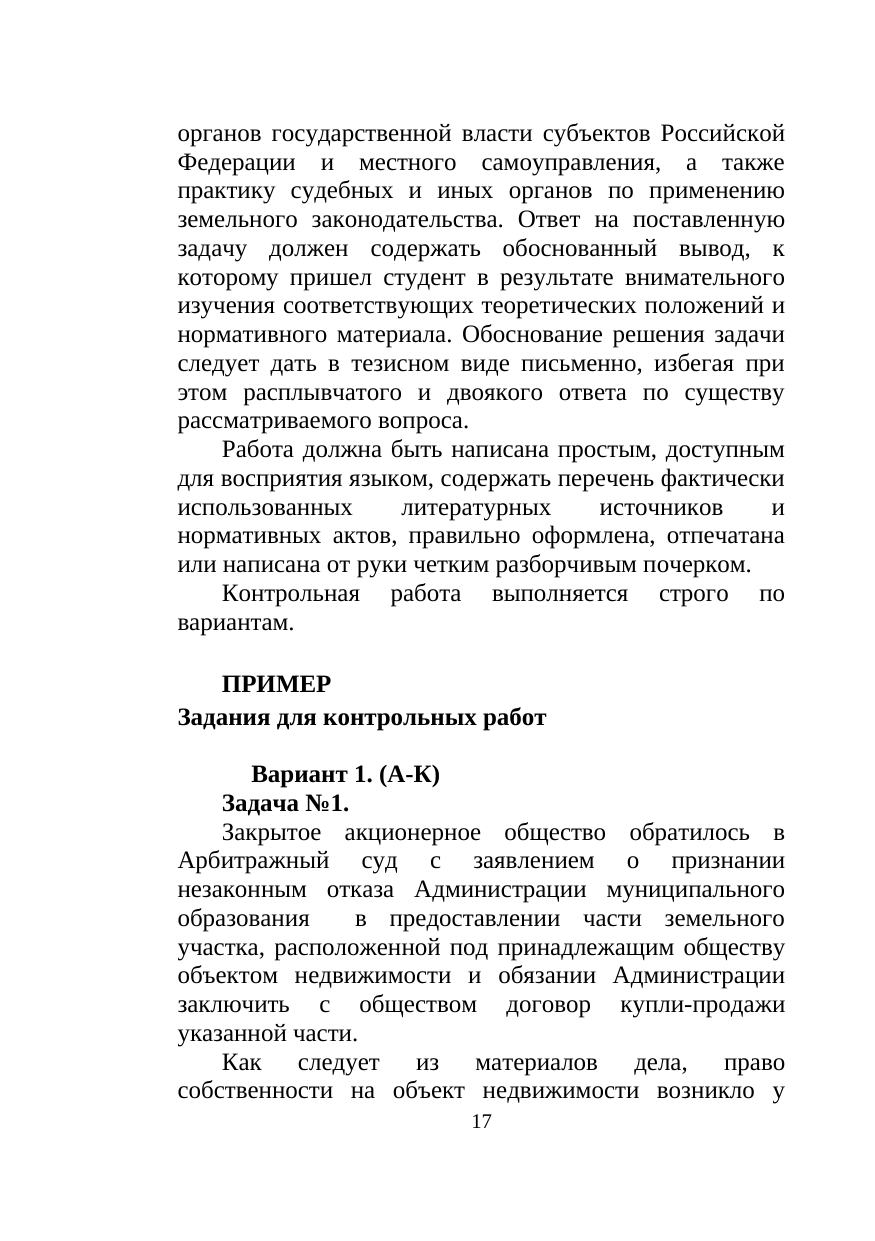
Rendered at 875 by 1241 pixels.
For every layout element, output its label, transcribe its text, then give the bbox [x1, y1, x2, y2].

text Контрольная работа выполняется строго по вариантам. [177, 578, 785, 636]
text Задача №1. [177, 788, 785, 817]
text Работа должна быть написана простым, доступным для восприятия языком, содержать перечень фактически использованных литературных источников и нормативных актов, правильно оформлена, отпечатана или написана от руки четким разборчивым почерком. [177, 434, 785, 578]
text Вариант 1. (А-К) [177, 759, 785, 788]
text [177, 1047, 785, 1104]
text Закрытое акционерное общество обратилось в Арбитражный суд с заявлением о признании незаконным отказа Администрации муниципального образования в предоставлении части земельного участка, расположенной под принадлежащим обществу объектом недвижимости и обязании Администрации заключить с обществом договор купли-продажи указанной части. [177, 817, 785, 1047]
text ПРИМЕР [177, 669, 785, 697]
text Задания для контрольных работ [177, 702, 785, 730]
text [177, 118, 785, 434]
